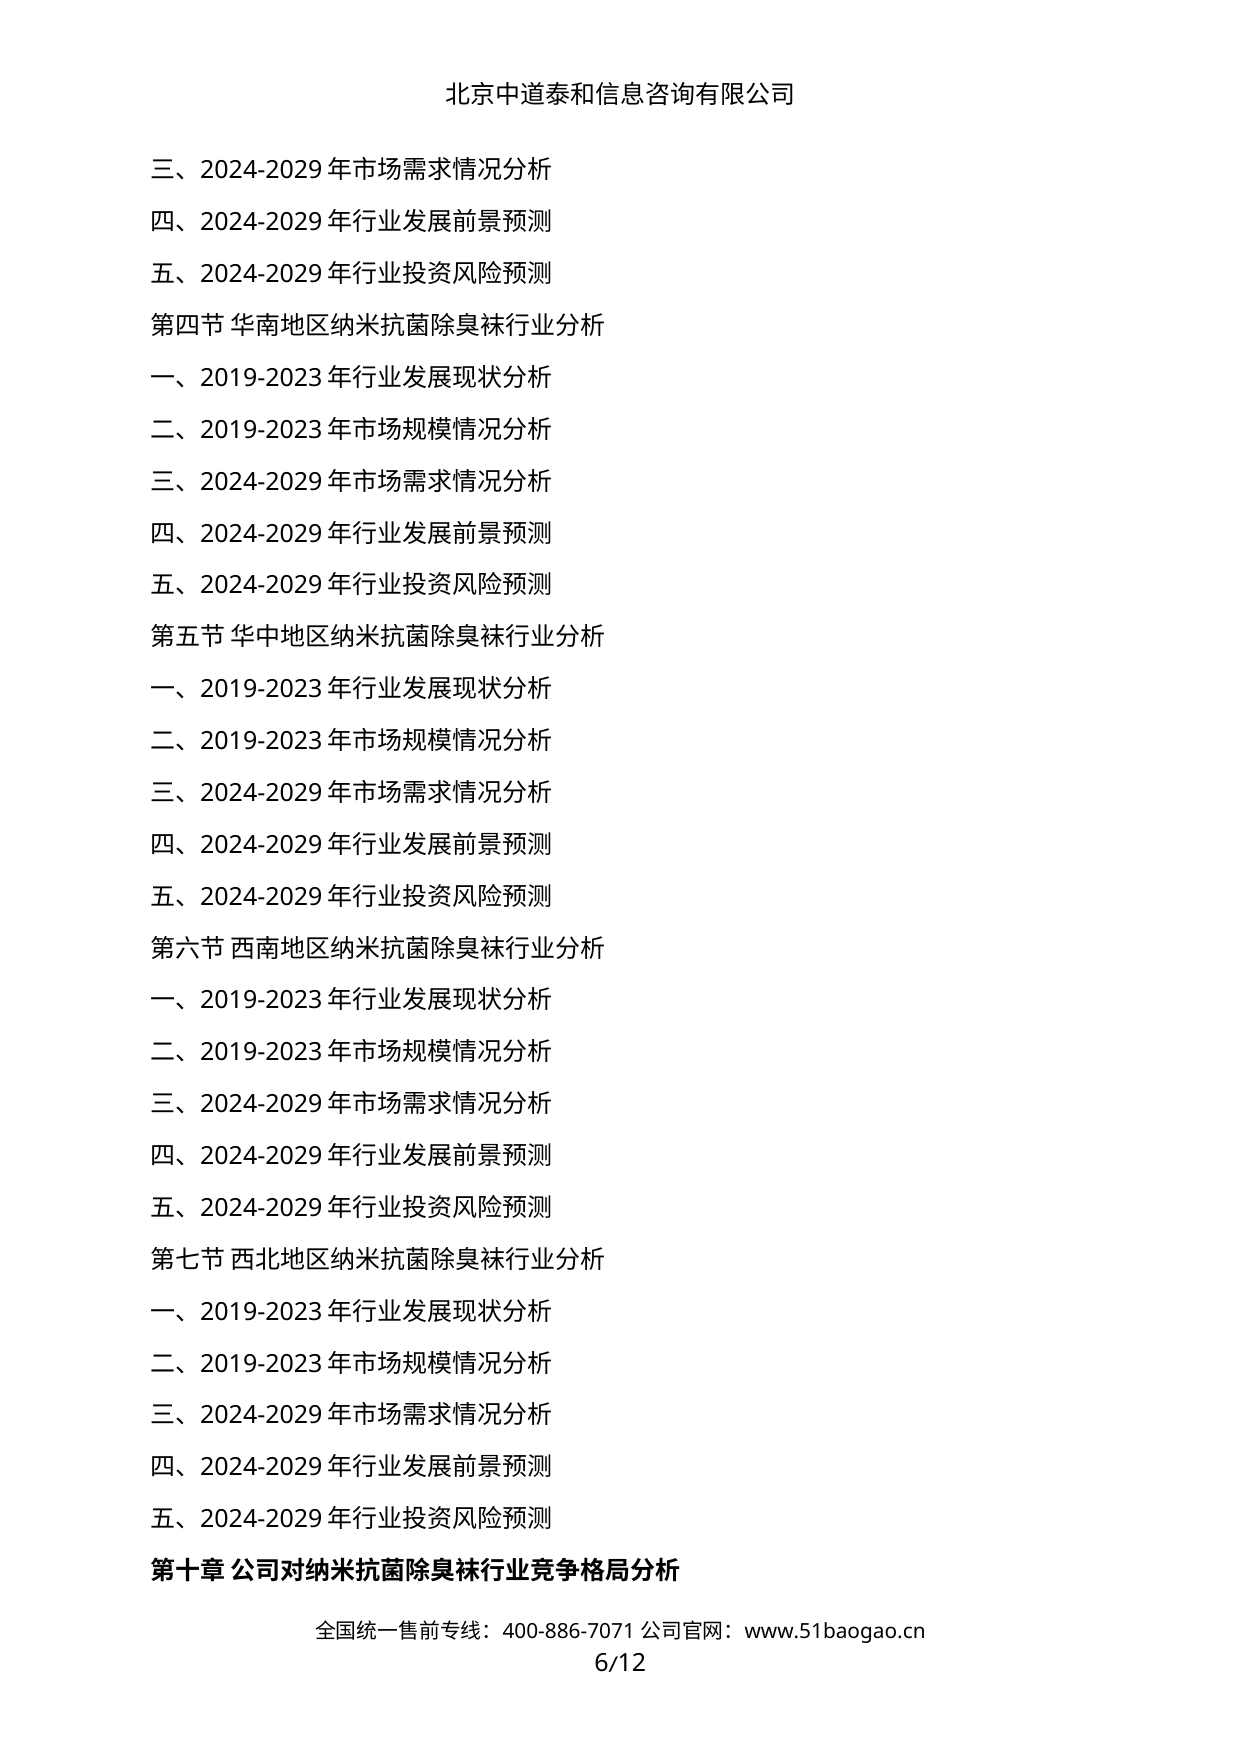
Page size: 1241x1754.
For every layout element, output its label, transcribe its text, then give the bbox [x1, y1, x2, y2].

text 二、2019-2023年市场规模情况分析 [150, 721, 1090, 757]
text 第十章 公司对纳米抗菌除臭袜行业竞争格局分析 [150, 1551, 1090, 1587]
text 二、2019-2023年市场规模情况分析 [150, 409, 1090, 446]
text 三、2024-2029年市场需求情况分析 [150, 1084, 1090, 1120]
text 五、2024-2029年行业投资风险预测 [150, 254, 1090, 290]
text 一、2019-2023年行业发展现状分析 [150, 669, 1090, 705]
text 五、2024-2029年行业投资风险预测 [150, 876, 1090, 912]
text 五、2024-2029年行业投资风险预测 [150, 1499, 1090, 1535]
text 五、2024-2029年行业投资风险预测 [150, 565, 1090, 601]
text 四、2024-2029年行业发展前景预测 [150, 1136, 1090, 1172]
text 四、2024-2029年行业发展前景预测 [150, 1447, 1090, 1483]
text 三、2024-2029年市场需求情况分析 [150, 461, 1090, 497]
text 三、2024-2029年市场需求情况分析 [150, 1395, 1090, 1431]
text 一、2019-2023年行业发展现状分析 [150, 357, 1090, 394]
text 二、2019-2023年市场规模情况分析 [150, 1343, 1090, 1379]
text 一、2019-2023年行业发展现状分析 [150, 980, 1090, 1016]
text 第四节 华南地区纳米抗菌除臭袜行业分析 [150, 306, 1090, 342]
text 五、2024-2029年行业投资风险预测 [150, 1187, 1090, 1224]
text 第五节 华中地区纳米抗菌除臭袜行业分析 [150, 617, 1090, 653]
text 四、2024-2029年行业发展前景预测 [150, 824, 1090, 861]
text 第七节 西北地区纳米抗菌除臭袜行业分析 [150, 1239, 1090, 1276]
text 三、2024-2029年市场需求情况分析 [150, 150, 1090, 186]
text 四、2024-2029年行业发展前景预测 [150, 202, 1090, 238]
text 二、2019-2023年市场规模情况分析 [150, 1032, 1090, 1068]
text 一、2019-2023年行业发展现状分析 [150, 1291, 1090, 1327]
text 三、2024-2029年市场需求情况分析 [150, 772, 1090, 809]
text 四、2024-2029年行业发展前景预测 [150, 513, 1090, 549]
text 第六节 西南地区纳米抗菌除臭袜行业分析 [150, 928, 1090, 964]
